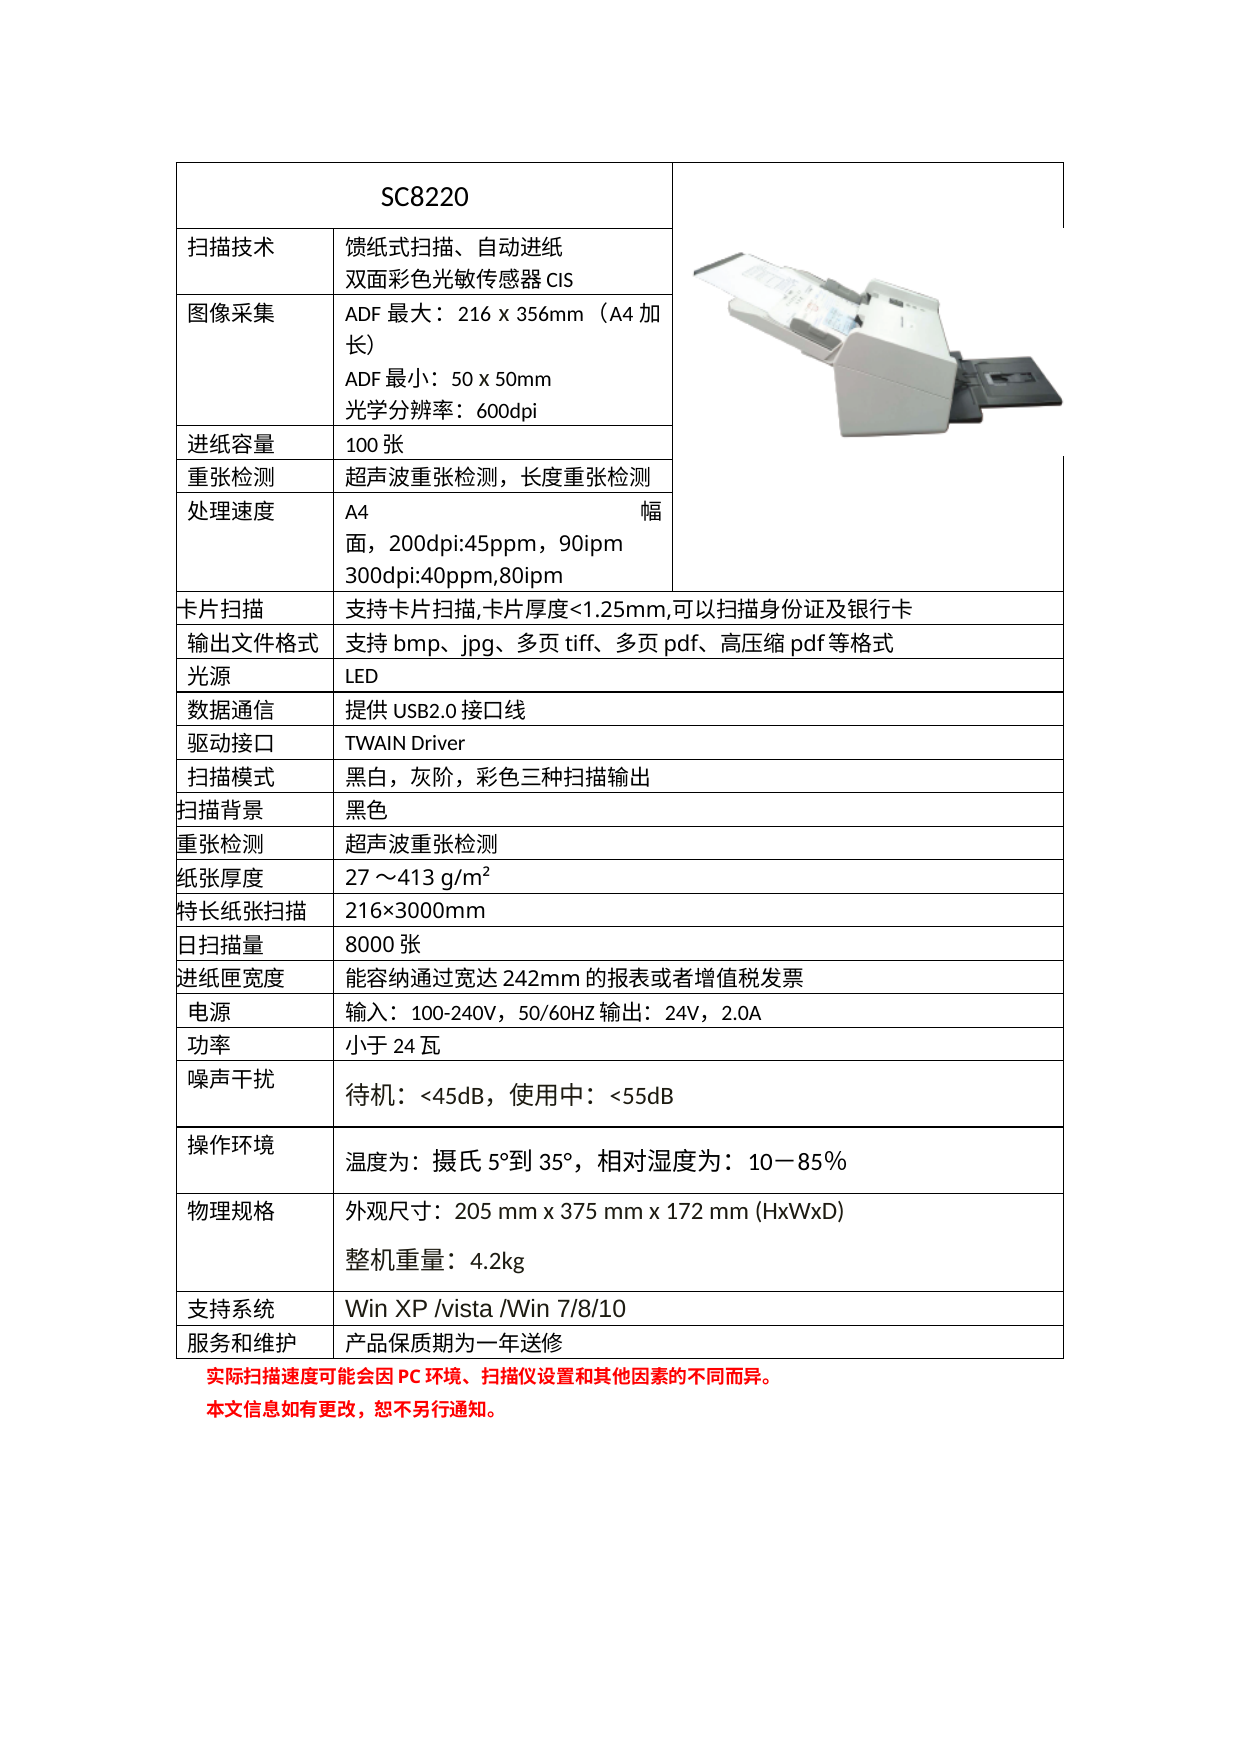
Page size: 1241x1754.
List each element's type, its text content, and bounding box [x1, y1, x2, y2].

table_cell 支持系统 [177, 1292, 333, 1324]
table_cell 黑色 [334, 793, 1063, 826]
table_cell 输入：100-240V，50/60HZ输出：24V，2.0A [334, 994, 1063, 1027]
table_cell 支持bmp、jpg、多页tiff、多页pdf、高压缩pdf等格式 [334, 625, 1063, 658]
table_cell 卡片扫描 [177, 592, 333, 624]
table_cell 重张检测 [177, 460, 333, 492]
table_cell 超声波重张检测，长度重张检测 [334, 460, 672, 492]
table_cell ADF最大：216 x 356mm（A4加长） ADF最小：50 x 50mm 光学分辨率：600dpi [334, 295, 672, 425]
table_cell 功率 [177, 1028, 333, 1060]
table_cell 扫描背景 [177, 793, 333, 826]
table_cell 进纸容量 [177, 426, 333, 459]
table_cell 处理速度 [177, 493, 333, 591]
table_cell 驱动接口 [177, 726, 333, 758]
table_cell 图像采集 [177, 295, 333, 425]
table_cell 扫描技术 [177, 229, 333, 294]
table_header SC8220 [177, 163, 672, 228]
table_cell 服务和维护 [177, 1326, 333, 1358]
table_cell 待机：<45dB，使用中：<55dB [334, 1061, 1063, 1126]
table_cell 噪声干扰 [177, 1061, 333, 1126]
table_cell 物理规格 [177, 1194, 333, 1291]
table_cell LED [334, 659, 1063, 691]
table_cell 扫描模式 [177, 760, 333, 792]
table_cell 100张 [334, 426, 672, 459]
table_cell 外观尺寸：205 mm x 375 mm x 172 mm (HxWxD) 整机重量：4.2kg [334, 1194, 1063, 1291]
table_cell 纸张厚度 [177, 860, 333, 893]
table_cell 重张检测 [177, 827, 333, 859]
table_cell 216×3000mm [334, 894, 1063, 926]
table_cell A4幅面，200dpi:45ppm，90ipm 300dpi:40ppm,80ipm [334, 493, 672, 591]
table_cell 能容纳通过宽达242mm的报表或者增值税发票 [334, 961, 1063, 993]
table_cell 输出文件格式 [177, 625, 333, 658]
table_cell 日扫描量 [177, 927, 333, 960]
table_cell 进纸匣宽度 [177, 961, 333, 993]
table_cell 27 ～413 g/m² [334, 860, 1063, 893]
table_cell 超声波重张检测 [334, 827, 1063, 859]
table_cell 数据通信 [177, 693, 333, 725]
table_cell 温度为：摄氏5°到35°，相对湿度为：10－85％ [334, 1128, 1063, 1192]
table_cell 提供USB2.0接口线 [334, 693, 1063, 725]
text 本文信息如有更改，恕不另行通知。 [206, 1392, 1027, 1424]
table_cell 支持卡片扫描,卡片厚度<1.25mm,可以扫描身份证及银行卡 [334, 592, 1063, 624]
table_cell 电源 [177, 994, 333, 1027]
table_cell 小于24瓦 [334, 1028, 1063, 1060]
table_cell 黑白，灰阶，彩色三种扫描输出 [334, 760, 1063, 792]
table_cell 产品保质期为一年送修 [334, 1326, 1063, 1358]
table_cell 光源 [177, 659, 333, 691]
text 实际扫描速度可能会因PC环境、扫描仪设置和其他因素的不同而异。 [187, 1359, 1027, 1392]
table_header [673, 163, 1063, 591]
table_cell 操作环境 [177, 1128, 333, 1192]
table_cell Win XP /vista /Win 7/8/10 [334, 1292, 1063, 1324]
table_cell 馈纸式扫描、自动进纸 双面彩色光敏传感器CIS [334, 229, 672, 294]
table_cell TWAIN Driver [334, 726, 1063, 758]
table_cell 8000张 [334, 927, 1063, 960]
picture [683, 228, 1064, 456]
table_cell 特长纸张扫描 [177, 894, 333, 926]
